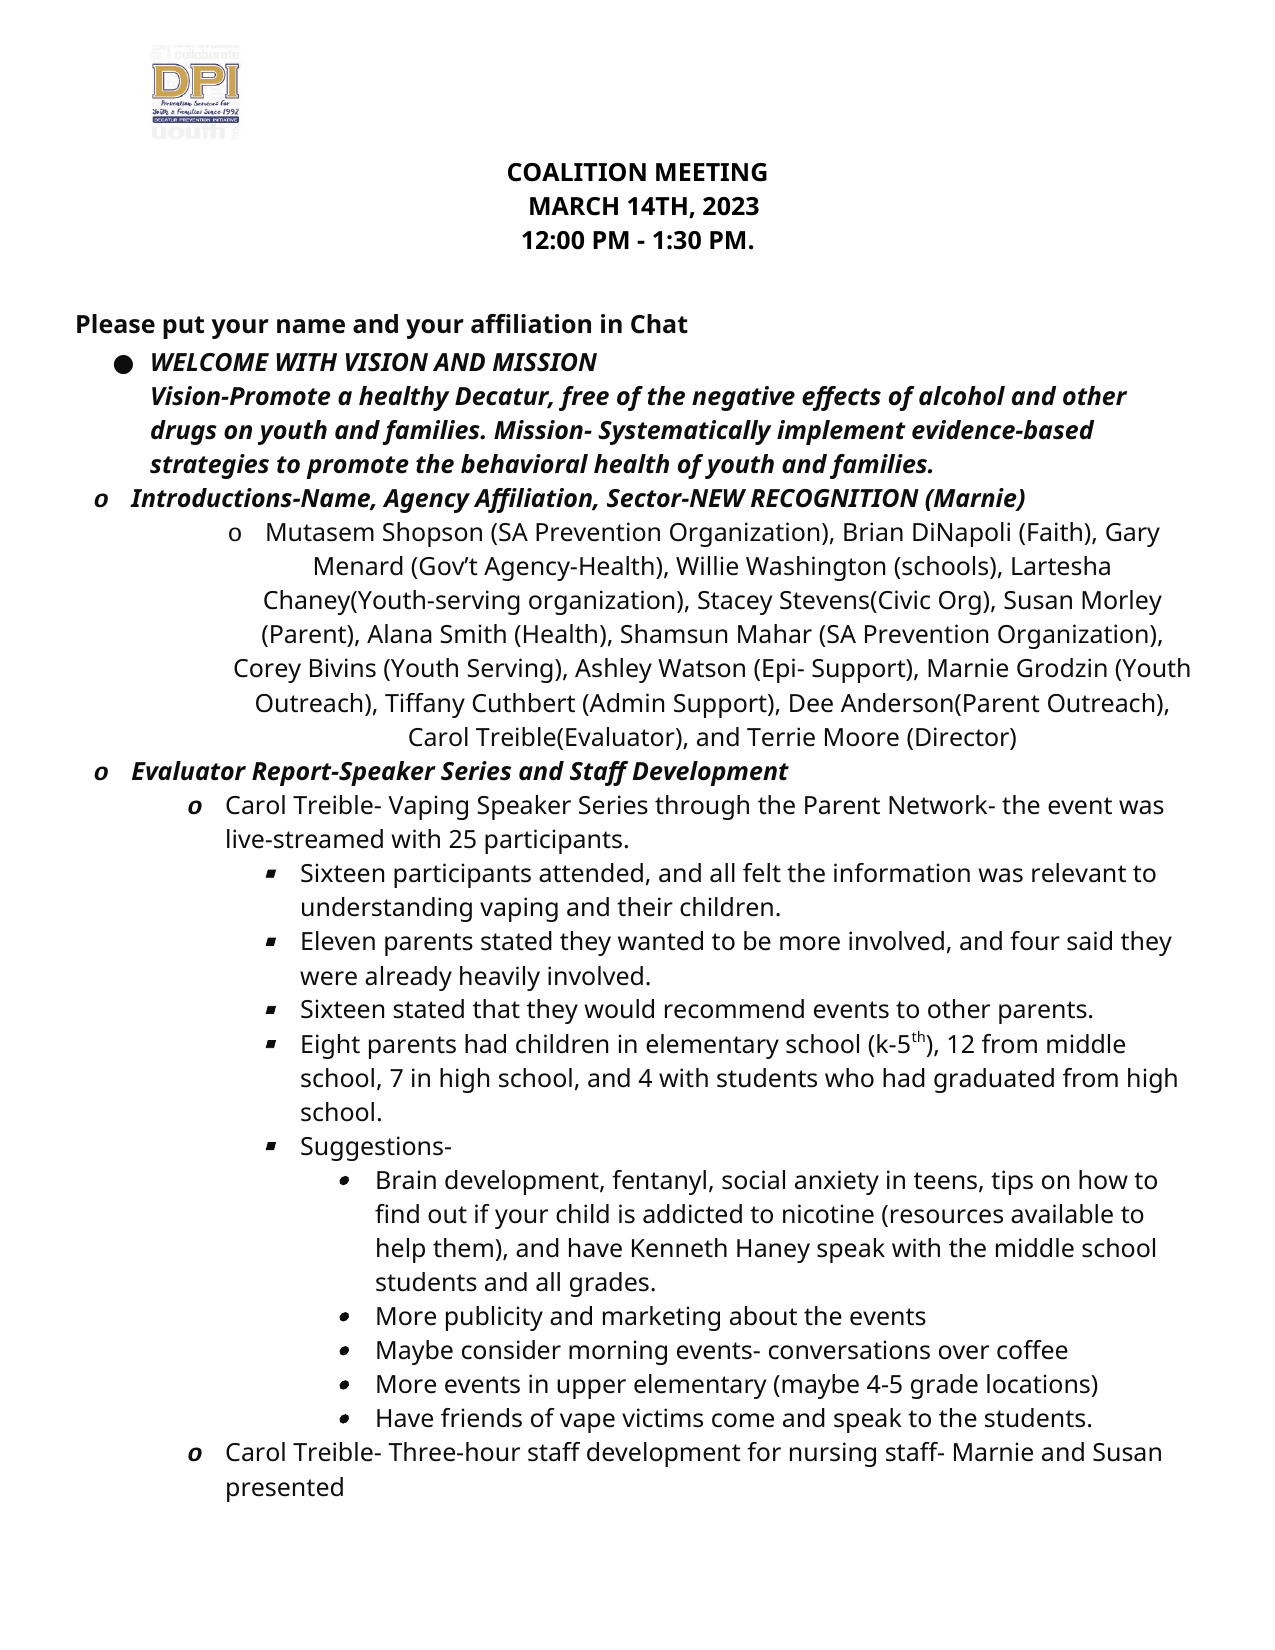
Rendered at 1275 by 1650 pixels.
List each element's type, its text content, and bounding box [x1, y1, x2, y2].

list Eleven parents stated they wanted to be more involved, and four said they were already heavily involved. [262, 924, 1200, 992]
list Sixteen stated that they would recommend events to other parents. [262, 992, 1200, 1026]
title COALITION MEETING [75, 154, 1200, 189]
title March 14TH, 2023 [450, 189, 1200, 223]
title 12:00 pM - 1:30 pm. [75, 223, 1200, 257]
list Maybe consider morning events- conversations over coffee [337, 1333, 1200, 1367]
list Carol Treible- Vaping Speaker Series through the Parent Network- the event was live-streamed with 25 participants. [187, 788, 1200, 856]
list Introductions-Name, Agency Affiliation, Sector-NEW RECOGNITION (Marnie) [94, 480, 1200, 515]
list Mutasem Shopson (SA Prevention Organization), Brian DiNapoli (Faith), Gary Menard (Gov’t Agency-Health), Willie Washington (schools), Lartesha Chaney(Youth-serving organization), Stacey Stevens(Civic Org), Susan Morley (Parent), Alana Smith (Health), Shamsun Mahar (SA Prevention Organization), Corey Bivins (Youth Serving), Ashley Watson (Epi- Support), Marnie Grodzin (Youth Outreach), Tiffany Cuthbert (Admin Support), Dee Anderson(Parent Outreach), Carol Treible(Evaluator), and Terrie Moore (Director) [187, 515, 1200, 753]
text Please put your name and your affiliation in Chat [75, 307, 1200, 341]
list Brain development, fentanyl, social anxiety in teens, tips on how to find out if your child is addicted to nicotine (resources available to help them), and have Kenneth Haney speak with the middle school students and all grades. [337, 1162, 1200, 1299]
list More events in upper elementary (maybe 4-5 grade locations) [337, 1367, 1200, 1401]
list More publicity and marketing about the events [337, 1299, 1200, 1333]
list Eight parents had children in elementary school (k-5th), 12 from middle school, 7 in high school, and 4 with students who had graduated from high school. [262, 1026, 1200, 1128]
list Carol Treible- Three-hour staff development for nursing staff- Marnie and Susan presented [187, 1435, 1200, 1503]
list Evaluator Report-Speaker Series and Staff Development [94, 753, 1200, 788]
list Sixteen participants attended, and all felt the information was relevant to understanding vaping and their children. [262, 856, 1200, 924]
list Suggestions- [262, 1128, 1200, 1162]
picture [150, 45, 244, 139]
list Vision-Promote a healthy Decatur, free of the negative effects of alcohol and other drugs on youth and families. Mission- Systematically implement evidence-based strategies to promote the behavioral health of youth and families. [150, 378, 1200, 480]
list Have friends of vape victims come and speak to the students. [337, 1401, 1200, 1435]
list WELCOME WITH VISION AND MISSION [112, 344, 1200, 378]
